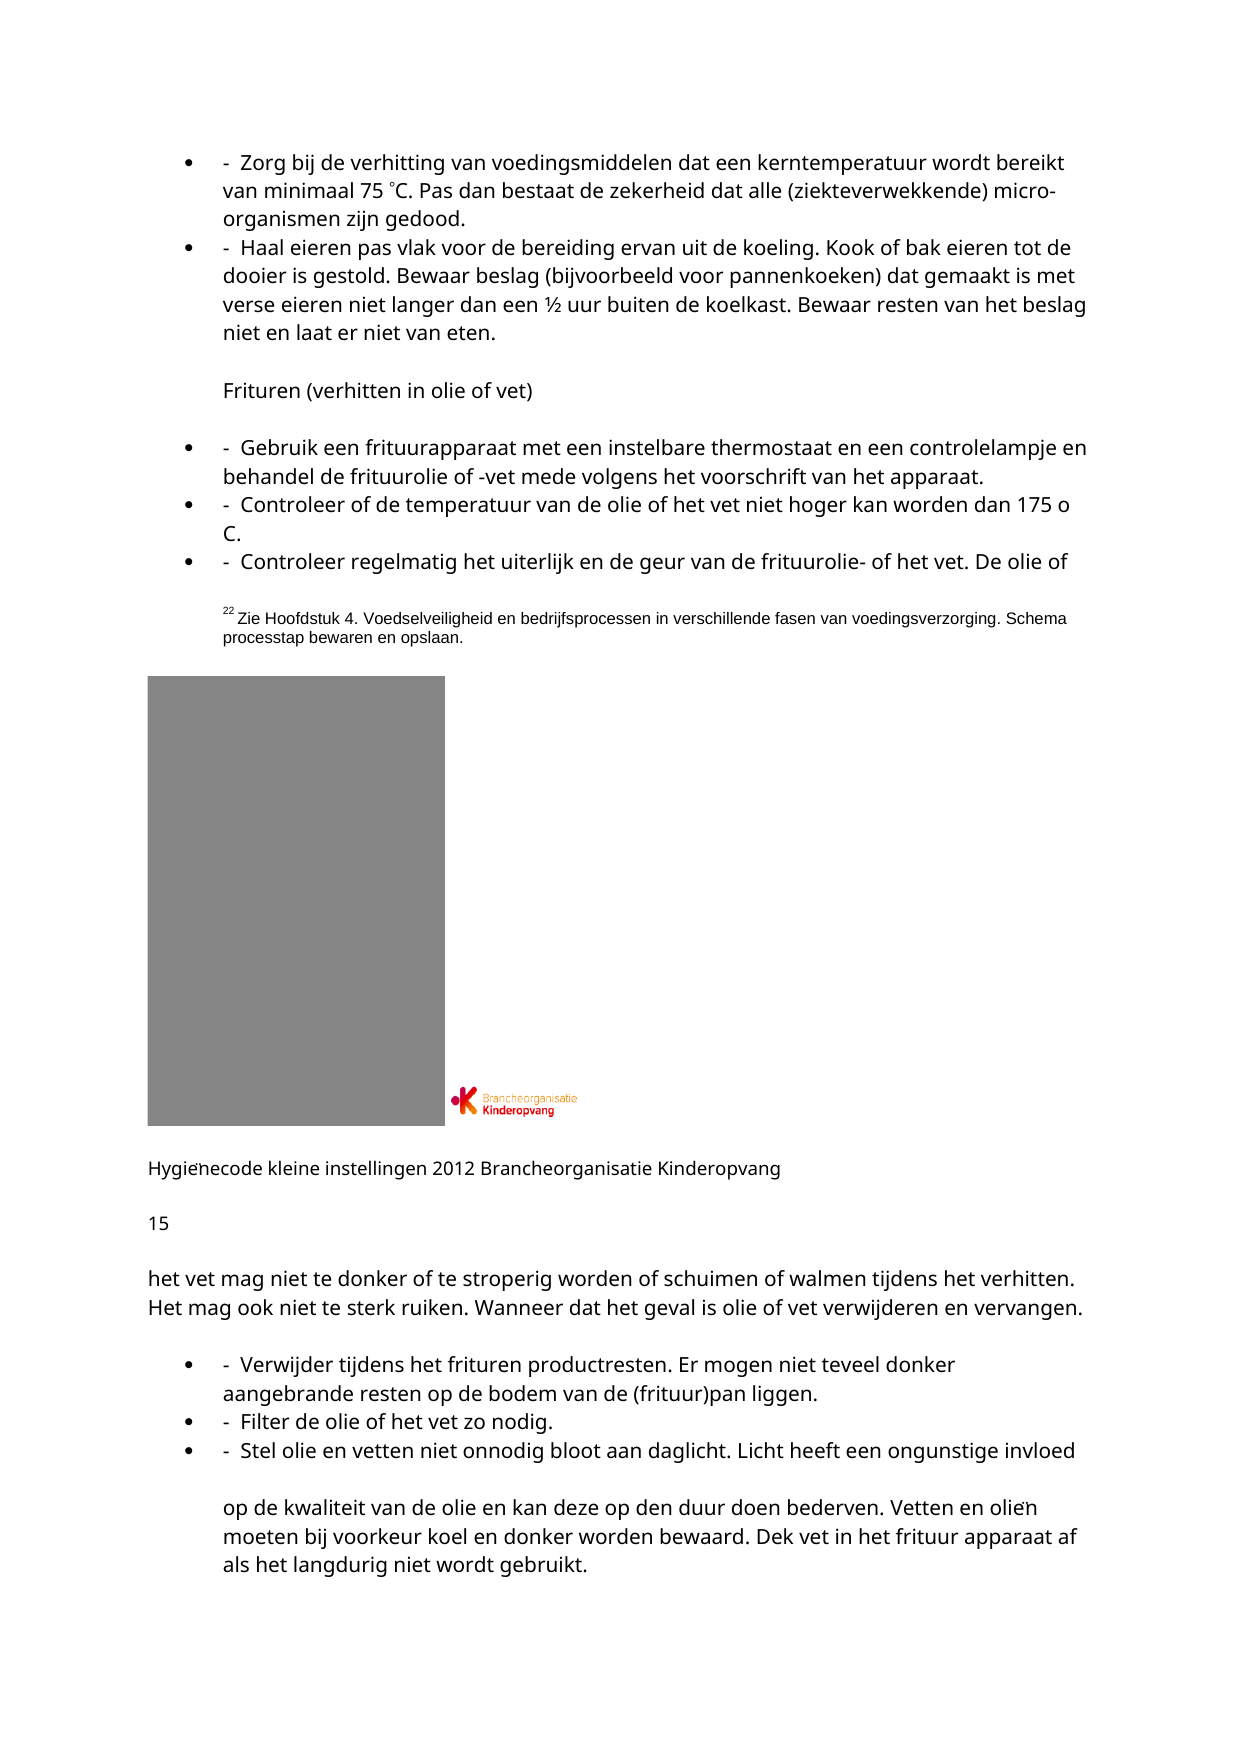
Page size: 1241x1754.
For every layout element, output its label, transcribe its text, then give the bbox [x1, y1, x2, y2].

list - Controleer of de temperatuur van de olie of het vet niet hoger kan worden dan 175 o C. [185, 490, 1093, 547]
text op de kwaliteit van de olie en kan deze op den duur doen bederven. Vetten en oliën moeten bij voorkeur koel en donker worden bewaard. Dek vet in het frituur apparaat af als het langdurig niet wordt gebruikt. [223, 1493, 1093, 1579]
text het vet mag niet te donker of te stroperig worden of schuimen of walmen tijdens het verhitten. Het mag ook niet te sterk ruiken. Wanneer dat het geval is olie of vet verwijderen en vervangen. [148, 1264, 1093, 1321]
text Hygiënecode kleine instellingen 2012 Brancheorganisatie Kinderopvang [148, 1155, 1093, 1181]
text 22 Zie Hoofdstuk 4. Voedselveiligheid en bedrijfsprocessen in verschillende fasen van voedingsverzorging. Schema processtap bewaren en opslaan. [223, 605, 1093, 647]
list - Verwijder tijdens het frituren productresten. Er mogen niet teveel donker aangebrande resten op de bodem van de (frituur)pan liggen. [185, 1351, 1093, 1407]
list - Gebruik een frituurapparaat met een instelbare thermostaat en een controlelampje en behandel de frituurolie of -vet mede volgens het voorschrift van het apparaat. [185, 433, 1093, 490]
text Frituren (verhitten in olie of vet) [223, 376, 1093, 404]
list - Stel olie en vetten niet onnodig bloot aan daglicht. Licht heeft een ongunstige invloed [185, 1436, 1093, 1464]
picture [147, 676, 581, 1126]
list - Controleer regelmatig het uiterlijk en de geur van de frituurolie- of het vet. De olie of [185, 547, 1093, 576]
list - Filter de olie of het vet zo nodig. [185, 1407, 1093, 1436]
text 15 [148, 1210, 1093, 1235]
list - Haal eieren pas vlak voor de bereiding ervan uit de koeling. Kook of bak eieren tot de dooier is gestold. Bewaar beslag (bijvoorbeeld voor pannenkoeken) dat gemaakt is met verse eieren niet langer dan een 1⁄2 uur buiten de koelkast. Bewaar resten van het beslag niet en laat er niet van eten. [185, 233, 1093, 347]
list - Zorg bij de verhitting van voedingsmiddelen dat een kerntemperatuur wordt bereikt van minimaal 75 C. Pas dan bestaat de zekerheid dat alle (ziekteverwekkende) micro- organismen zijn gedood. [185, 148, 1093, 233]
